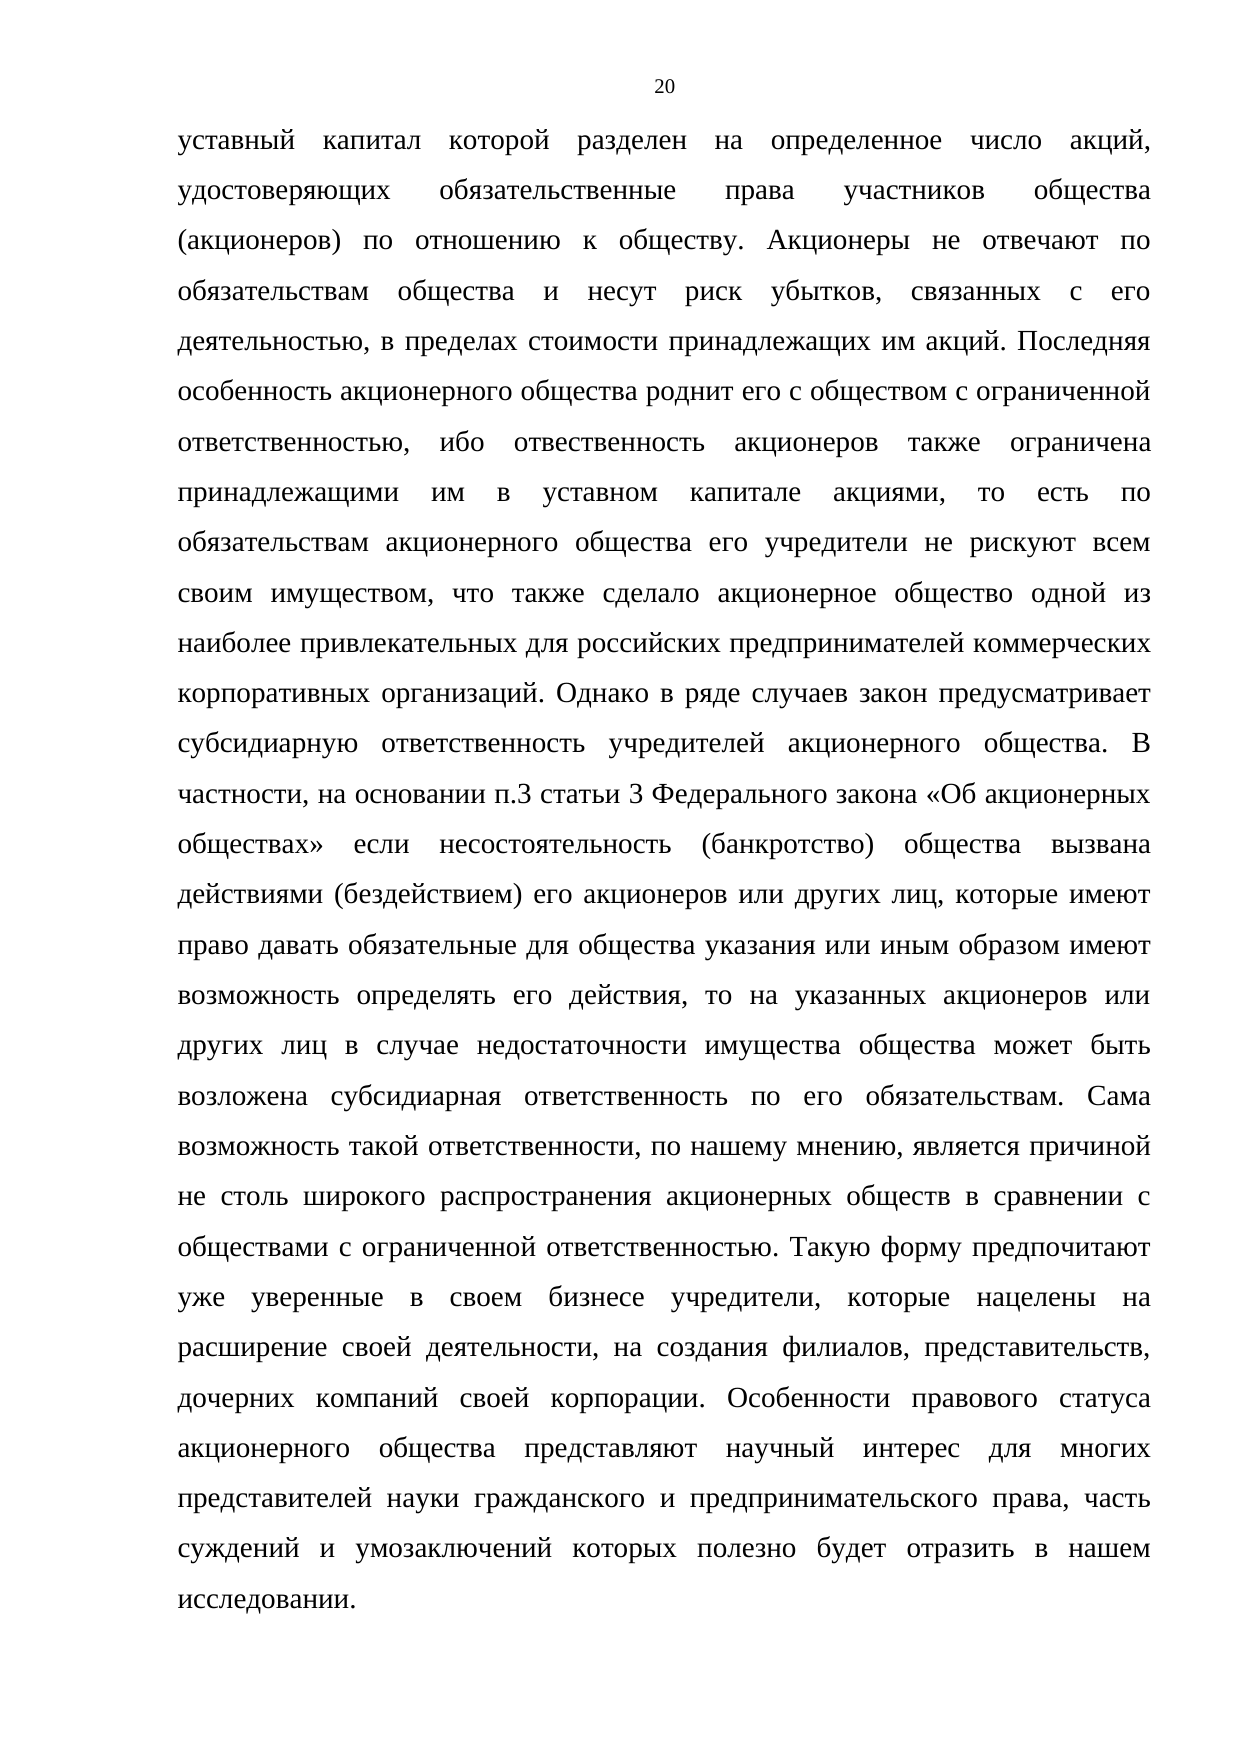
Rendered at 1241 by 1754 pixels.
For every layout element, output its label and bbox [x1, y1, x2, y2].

text [177, 122, 1152, 1614]
